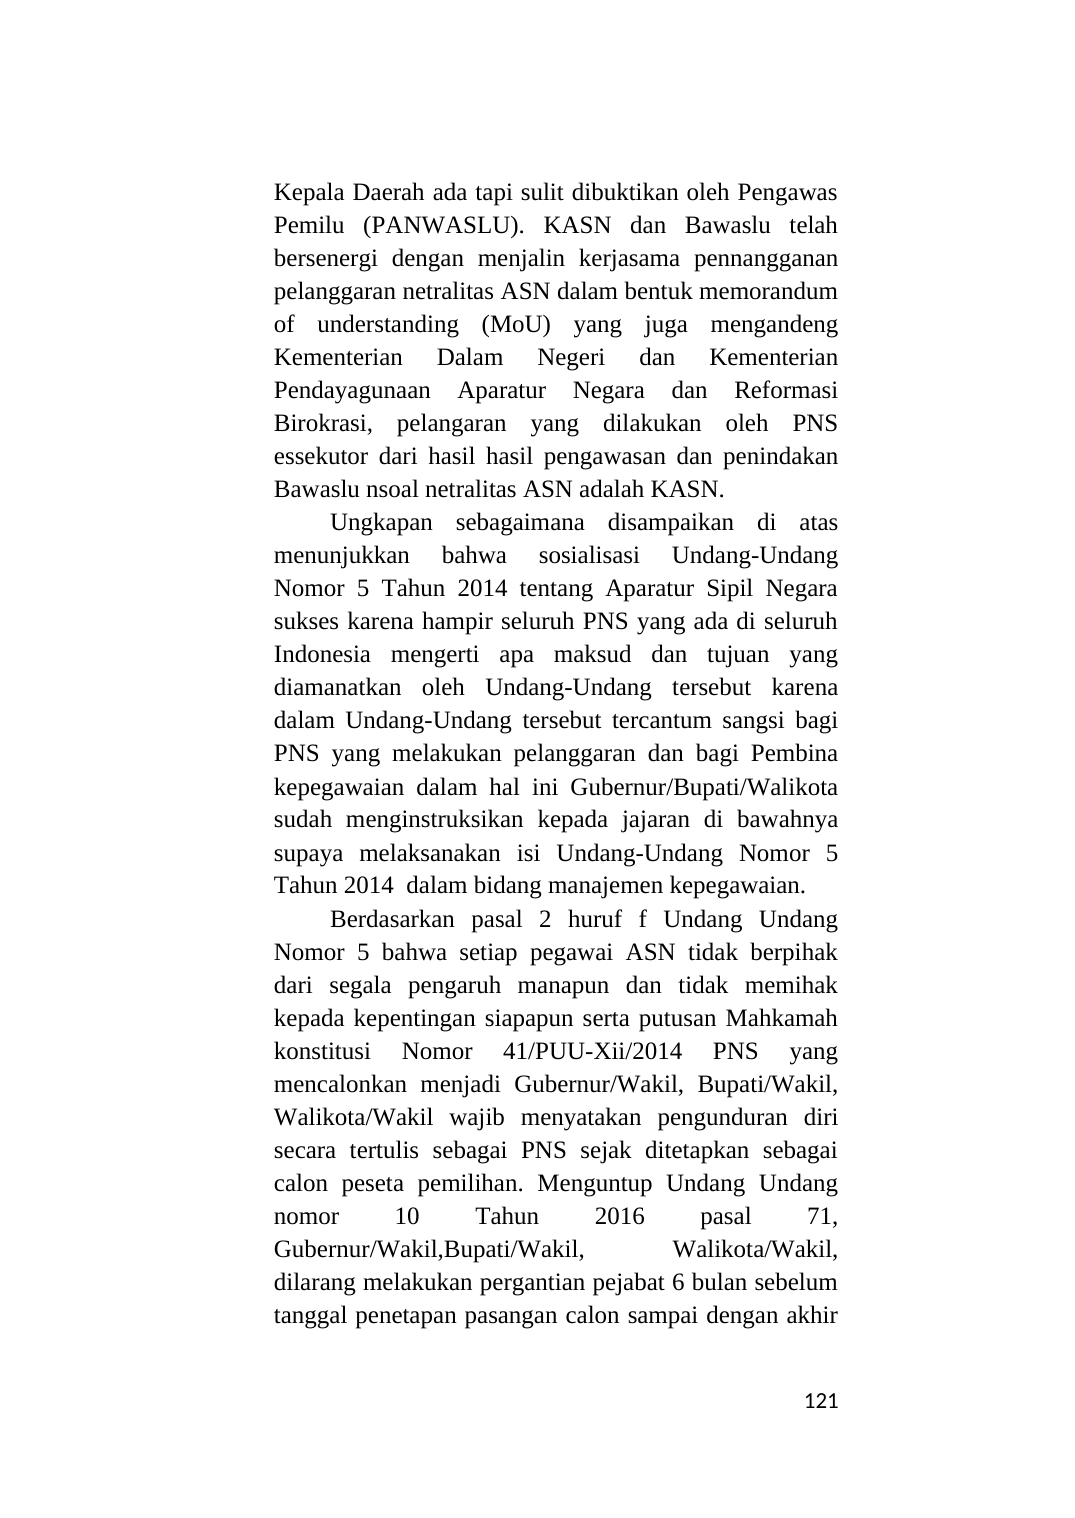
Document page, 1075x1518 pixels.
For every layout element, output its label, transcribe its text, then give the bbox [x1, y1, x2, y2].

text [274, 904, 838, 1329]
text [274, 177, 838, 503]
text Ungkapan sebagaimana disampaikan di atas menunjukkan bahwa sosialisasi Undang-Undang Nomor 5 Tahun 2014 tentang Aparatur Sipil Negara sukses karena hampir seluruh PNS yang ada di seluruh Indonesia mengerti apa maksud dan tujuan yang diamanatkan oleh Undang-Undang tersebut karena dalam Undang-Undang tersebut tercantum sangsi bagi PNS yang melakukan pelanggaran dan bagi Pembina kepegawaian dalam hal ini Gubernur/Bupati/Walikota sudah menginstruksikan kepada jajaran di bawahnya supaya melaksanakan isi Undang-Undang Nomor 5 Tahun 2014 dalam bidang manajemen kepegawaian. [274, 507, 838, 899]
